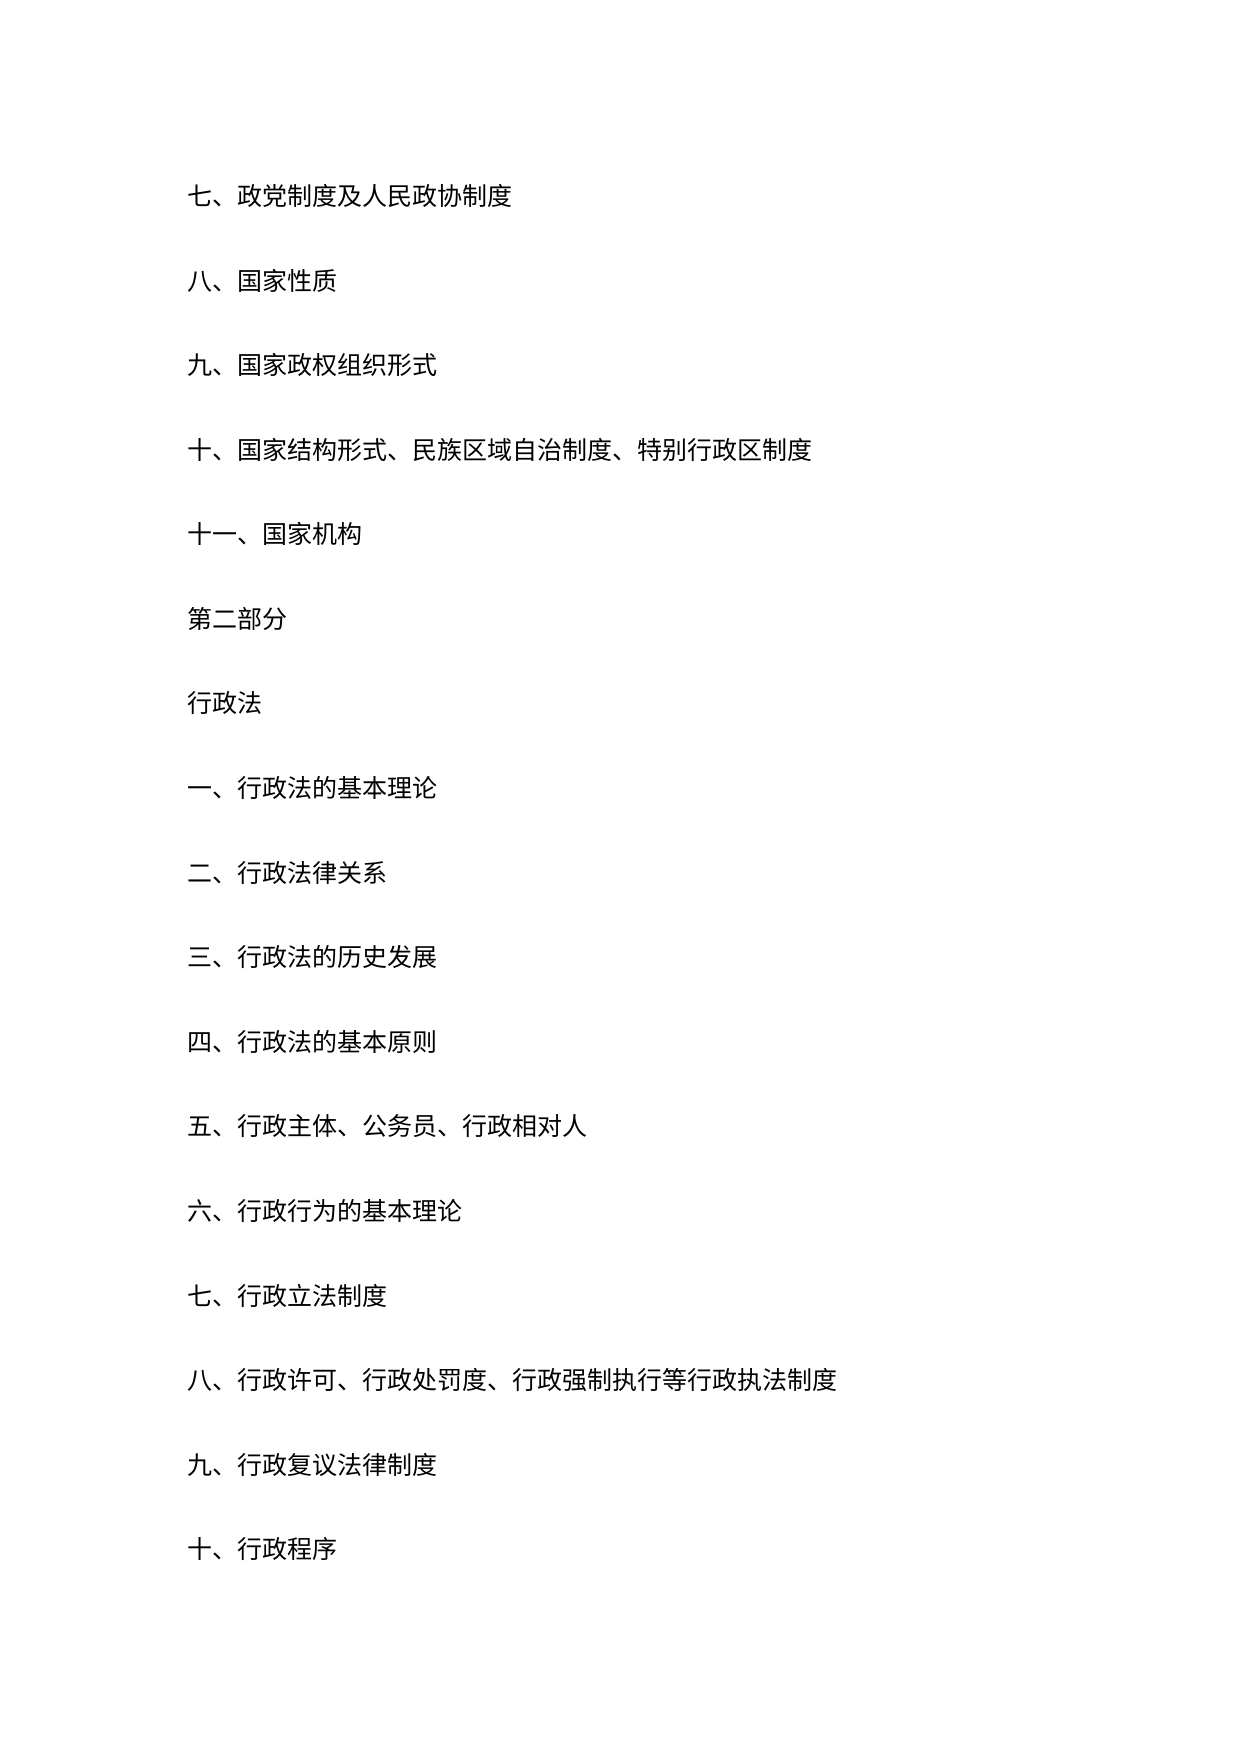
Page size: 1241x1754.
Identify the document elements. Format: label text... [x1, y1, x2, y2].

text 九、国家政权组织形式 [187, 331, 1053, 396]
text 四、行政法的基本原则 [187, 1008, 1053, 1073]
text 九、行政复议法律制度 [187, 1431, 1053, 1496]
text 十、行政程序 [187, 1515, 1053, 1580]
text 七、行政立法制度 [187, 1262, 1053, 1327]
text 十一、国家机构 [187, 500, 1053, 565]
text 三、行政法的历史发展 [187, 923, 1053, 988]
text 二、行政法律关系 [187, 839, 1053, 904]
text 五、行政主体、公务员、行政相对人 [187, 1092, 1053, 1157]
text 行政法 [187, 669, 1053, 734]
text 八、国家性质 [187, 247, 1053, 312]
text 六、行政行为的基本理论 [187, 1177, 1053, 1242]
text 十、国家结构形式、民族区域自治制度、特别行政区制度 [187, 416, 1053, 481]
text 一、行政法的基本理论 [187, 754, 1053, 819]
text 七、政党制度及人民政协制度 [187, 162, 1053, 227]
text 八、行政许可、行政处罚度、行政强制执行等行政执法制度 [187, 1346, 1053, 1411]
text 第二部分 [187, 585, 1053, 650]
